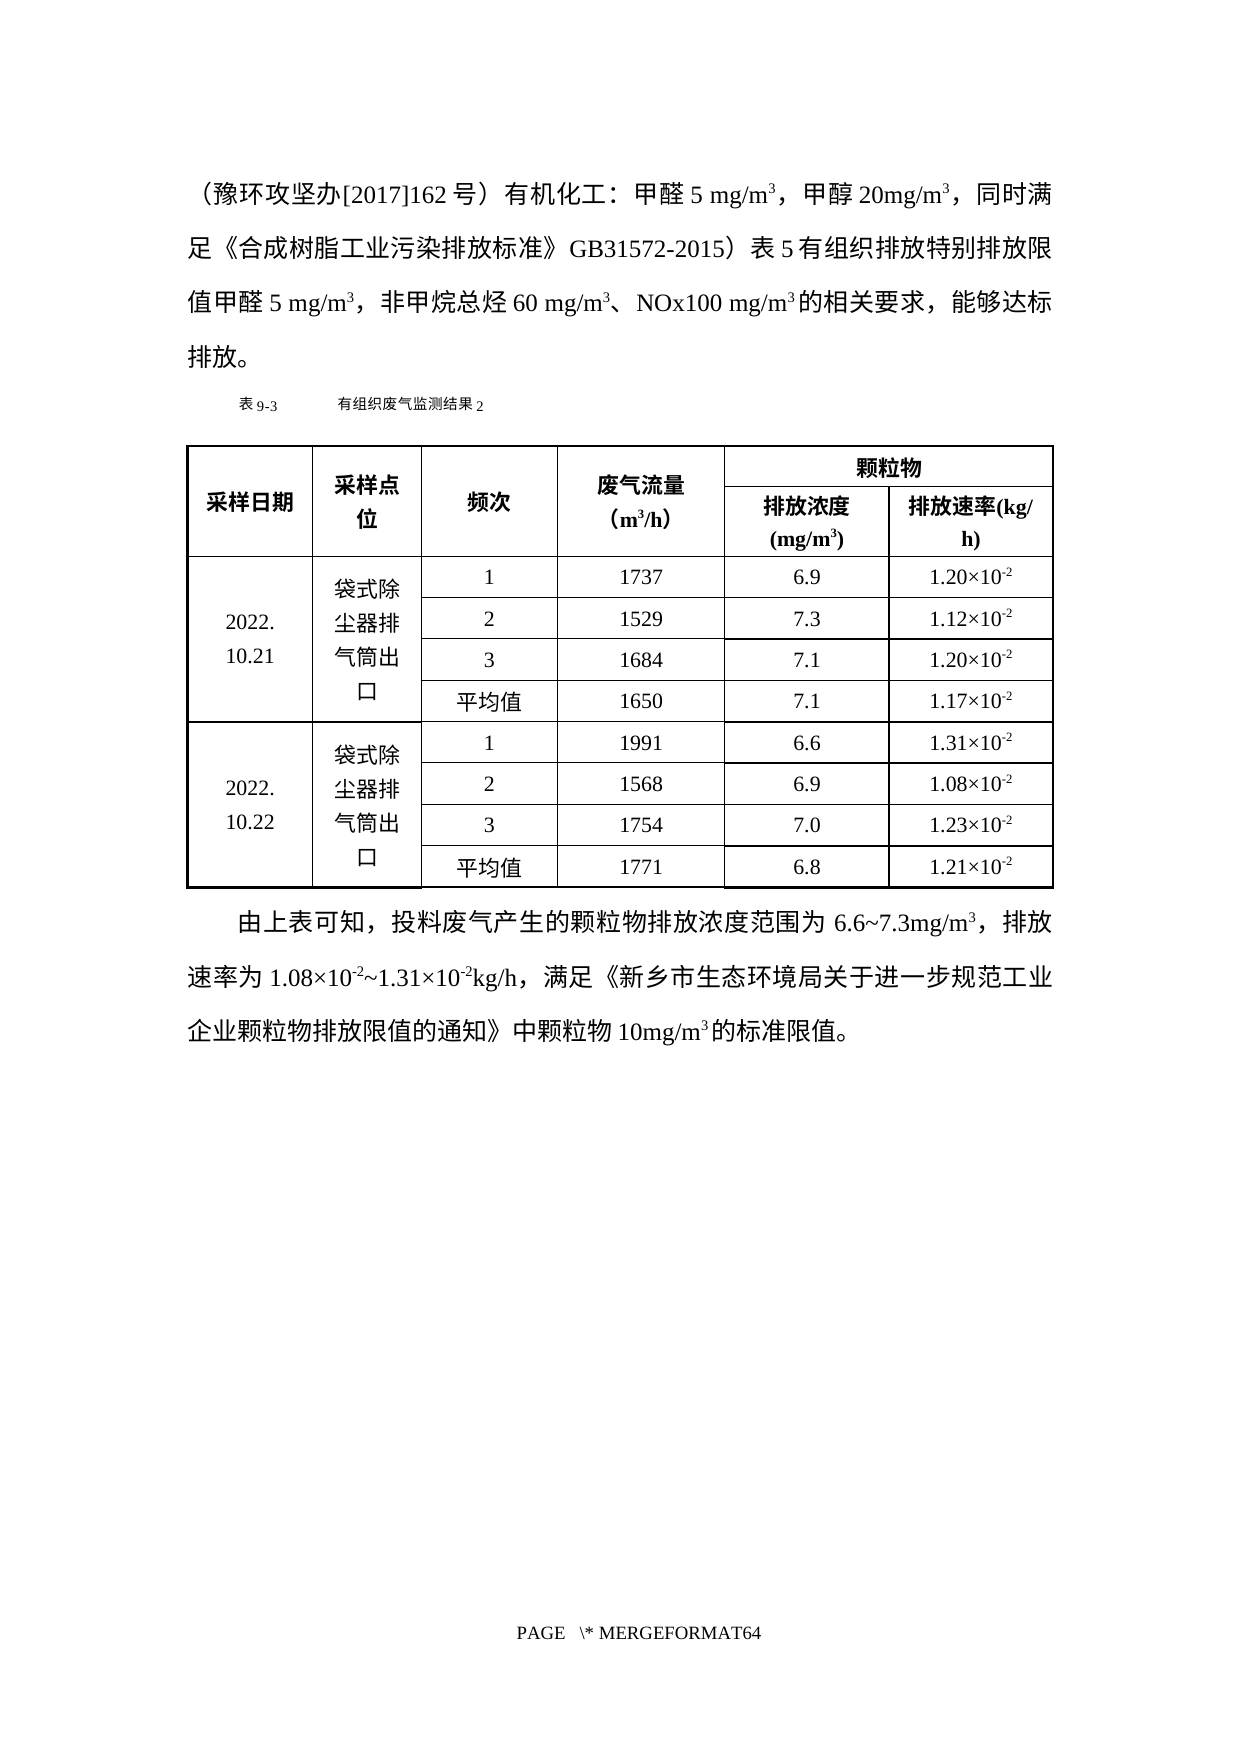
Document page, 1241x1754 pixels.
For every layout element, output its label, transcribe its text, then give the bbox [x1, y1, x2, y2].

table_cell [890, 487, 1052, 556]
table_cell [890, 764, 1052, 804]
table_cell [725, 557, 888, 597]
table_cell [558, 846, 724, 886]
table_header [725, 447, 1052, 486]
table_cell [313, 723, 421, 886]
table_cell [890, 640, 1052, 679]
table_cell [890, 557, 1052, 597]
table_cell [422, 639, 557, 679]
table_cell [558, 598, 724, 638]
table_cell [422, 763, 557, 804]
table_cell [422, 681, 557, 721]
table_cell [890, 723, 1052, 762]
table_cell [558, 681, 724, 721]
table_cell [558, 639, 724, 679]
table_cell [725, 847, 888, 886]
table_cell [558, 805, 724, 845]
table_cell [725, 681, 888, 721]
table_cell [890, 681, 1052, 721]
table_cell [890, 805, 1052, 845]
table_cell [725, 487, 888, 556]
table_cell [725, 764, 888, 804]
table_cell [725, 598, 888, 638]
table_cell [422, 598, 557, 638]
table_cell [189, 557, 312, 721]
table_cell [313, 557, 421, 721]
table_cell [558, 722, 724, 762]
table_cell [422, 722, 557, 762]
text （豫环攻坚办[2017]162号）有机化工：甲醛5 mg/m3，甲醇20mg/m3，同时满足《合成树脂工业污染排放标准》GB31572-2015）表5有组织排放特别排放限值甲醛5 mg/m3，非甲烷总烃60 mg/m3、NOx100 mg/m3的相关要求，能够达标排放。 [187, 160, 1053, 377]
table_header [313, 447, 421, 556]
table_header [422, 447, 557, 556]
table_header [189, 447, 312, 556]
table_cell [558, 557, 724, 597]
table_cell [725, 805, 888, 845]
text 表9-3 有组织废气监测结果2 [187, 377, 1053, 445]
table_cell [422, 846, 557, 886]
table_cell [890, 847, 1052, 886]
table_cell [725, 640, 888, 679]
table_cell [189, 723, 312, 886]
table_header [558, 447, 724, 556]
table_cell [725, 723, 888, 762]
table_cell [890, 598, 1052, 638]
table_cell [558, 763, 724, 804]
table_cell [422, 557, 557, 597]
text 由上表可知，投料废气产生的颗粒物排放浓度范围为6.6~7.3mg/m3，排放速率为1.08×10-2~1.31×10-2kg/h，满足《新乡市生态环境局关于进一步规范工业企业颗粒物排放限值的通知》中颗粒物10mg/m3的标准限值。 [187, 888, 1053, 1051]
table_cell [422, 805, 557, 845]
